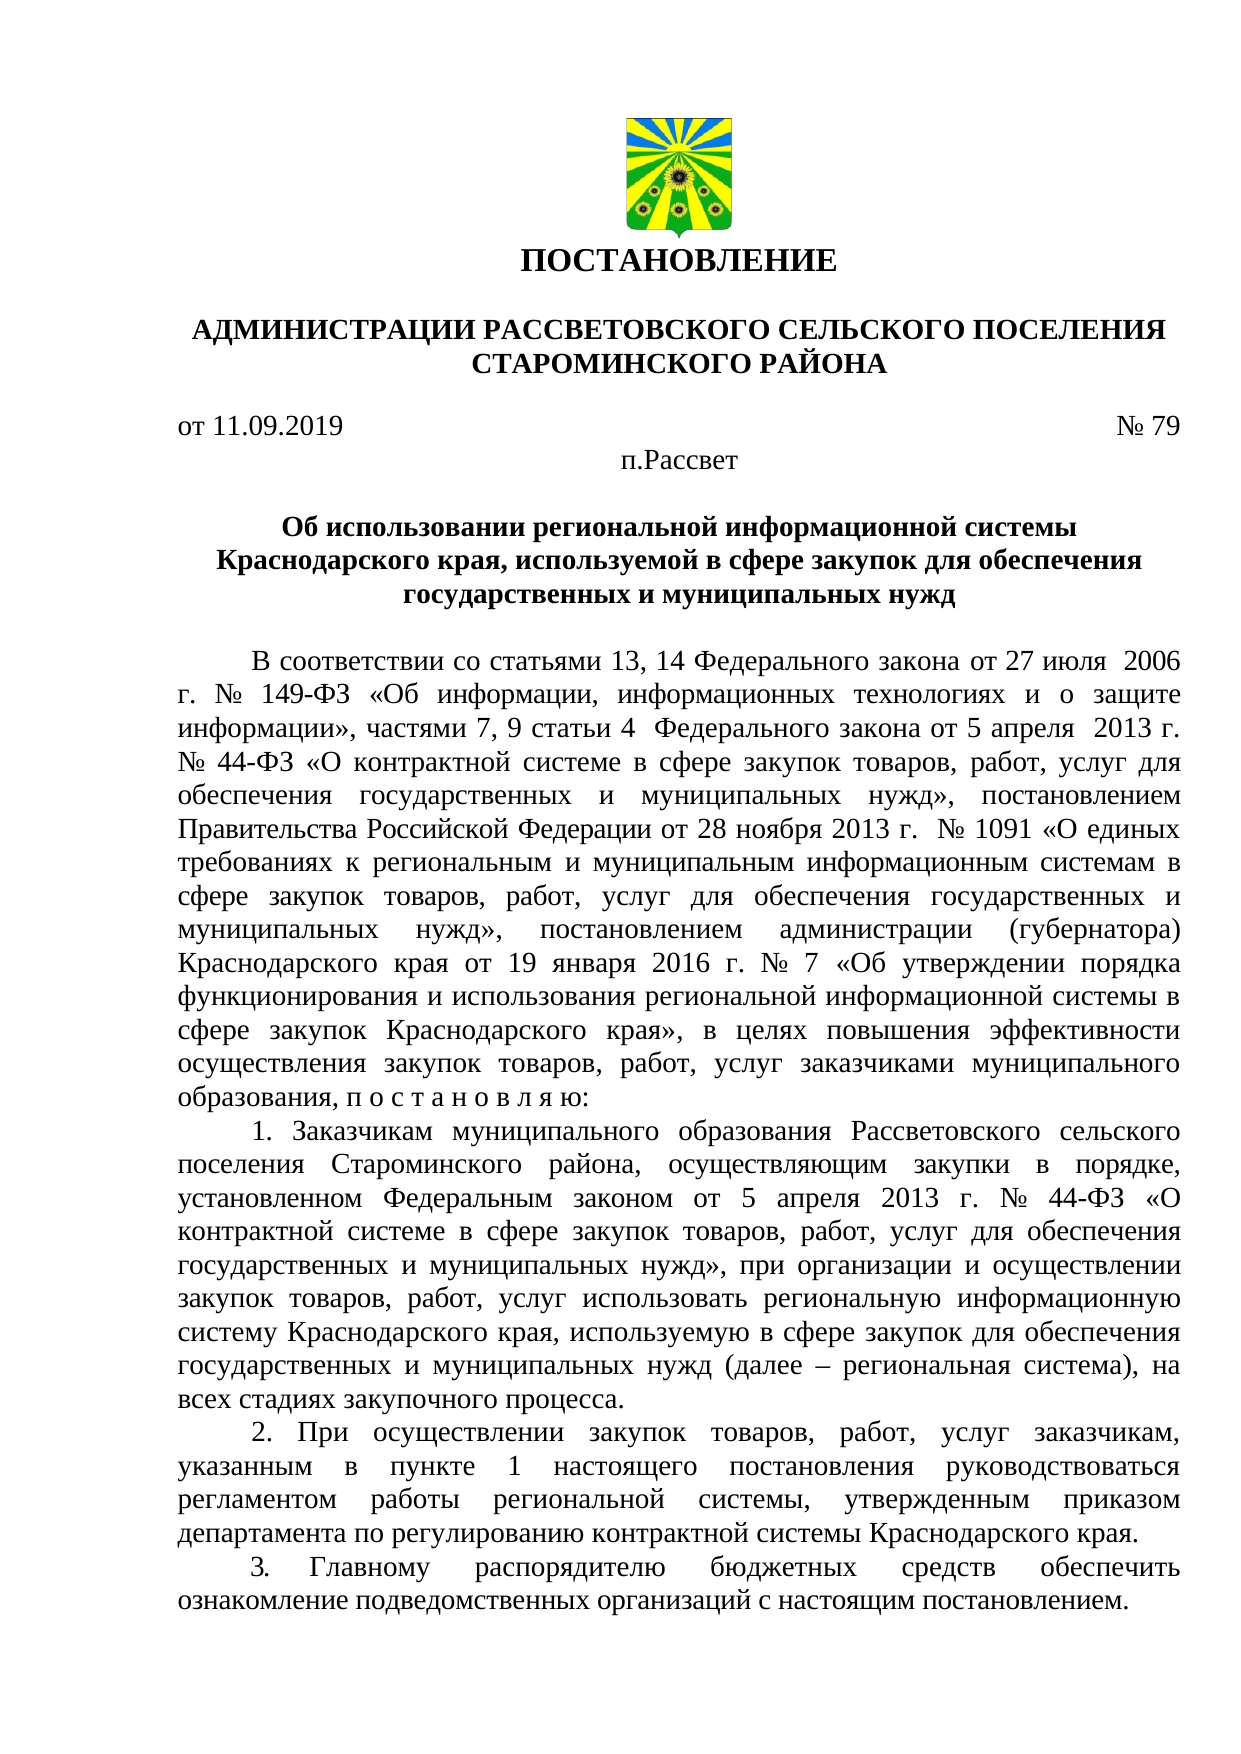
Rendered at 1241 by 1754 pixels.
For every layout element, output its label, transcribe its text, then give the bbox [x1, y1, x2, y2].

text В соответствии со статьями 13, 14 Федерального закона от 27 июля 2006 г. № 149-ФЗ «Об информации, информационных технологиях и о защите информации», частями 7, 9 статьи 4 Федерального закона от 5 апреля 2013 г. № 44-ФЗ «О контрактной системе в сфере закупок товаров, работ, услуг для обеспечения государственных и муниципальных нужд», постановлением Правительства Российской Федерации от 28 ноября 2013 г. № 1091 «О единых требованиях к региональным и муниципальным информационным системам в сфере закупок товаров, работ, услуг для обеспечения государственных и муниципальных нужд», постановлением администрации (губернатора) Краснодарского края от 19 января 2016 г. № 7 «Об утверждении порядка функционирования и использования региональной информационной системы в сфере закупок Краснодарского края», в целях повышения эффективности осуществления закупок товаров, работ, услуг заказчиками муниципального образования, п о с т а н о в л я ю: [177, 643, 1181, 1113]
text 1. Заказчикам муниципального образования Рассветовского сельского поселения Староминского района, осуществляющим закупки в порядке, установленном Федеральным законом от 5 апреля 2013 г. № 44-ФЗ «О контрактной системе в сфере закупок товаров, работ, услуг для обеспечения государственных и муниципальных нужд», при организации и осуществлении закупок товаров, работ, услуг использовать региональную информационную систему Краснодарского края, используемую в сфере закупок для обеспечения государственных и муниципальных нужд (далее – региональная система), на всех стадиях закупочного процесса. [177, 1113, 1181, 1414]
text АДМИНИСТРАЦИИ РАССВЕТОВСКОГО СЕЛЬСКОГО ПОСЕЛЕНИЯ [177, 312, 1181, 346]
text п.Рассвет [177, 442, 1181, 475]
text 3. Главному распорядителю бюджетных средств обеспечить ознакомление подведомственных организаций с настоящим постановлением. [177, 1549, 1181, 1616]
text Краснодарского края, используемой в сфере закупок для обеспечения государственных и муниципальных нужд [177, 542, 1181, 609]
text Об использовании региональной информационной системы [177, 509, 1181, 542]
text СТАРОМИНСКОГО РАЙОНА [177, 346, 1181, 379]
picture [626, 118, 732, 241]
text ПОСТАНОВЛЕНИЕ [177, 241, 1181, 279]
text от 11.09.2019 № 79 [177, 408, 1181, 442]
text 2. При осуществлении закупок товаров, работ, услуг заказчикам, указанным в пункте 1 настоящего постановления руководствоваться регламентом работы региональной системы, утвержденным приказом департамента по регулированию контрактной системы Краснодарского края. [177, 1414, 1181, 1549]
